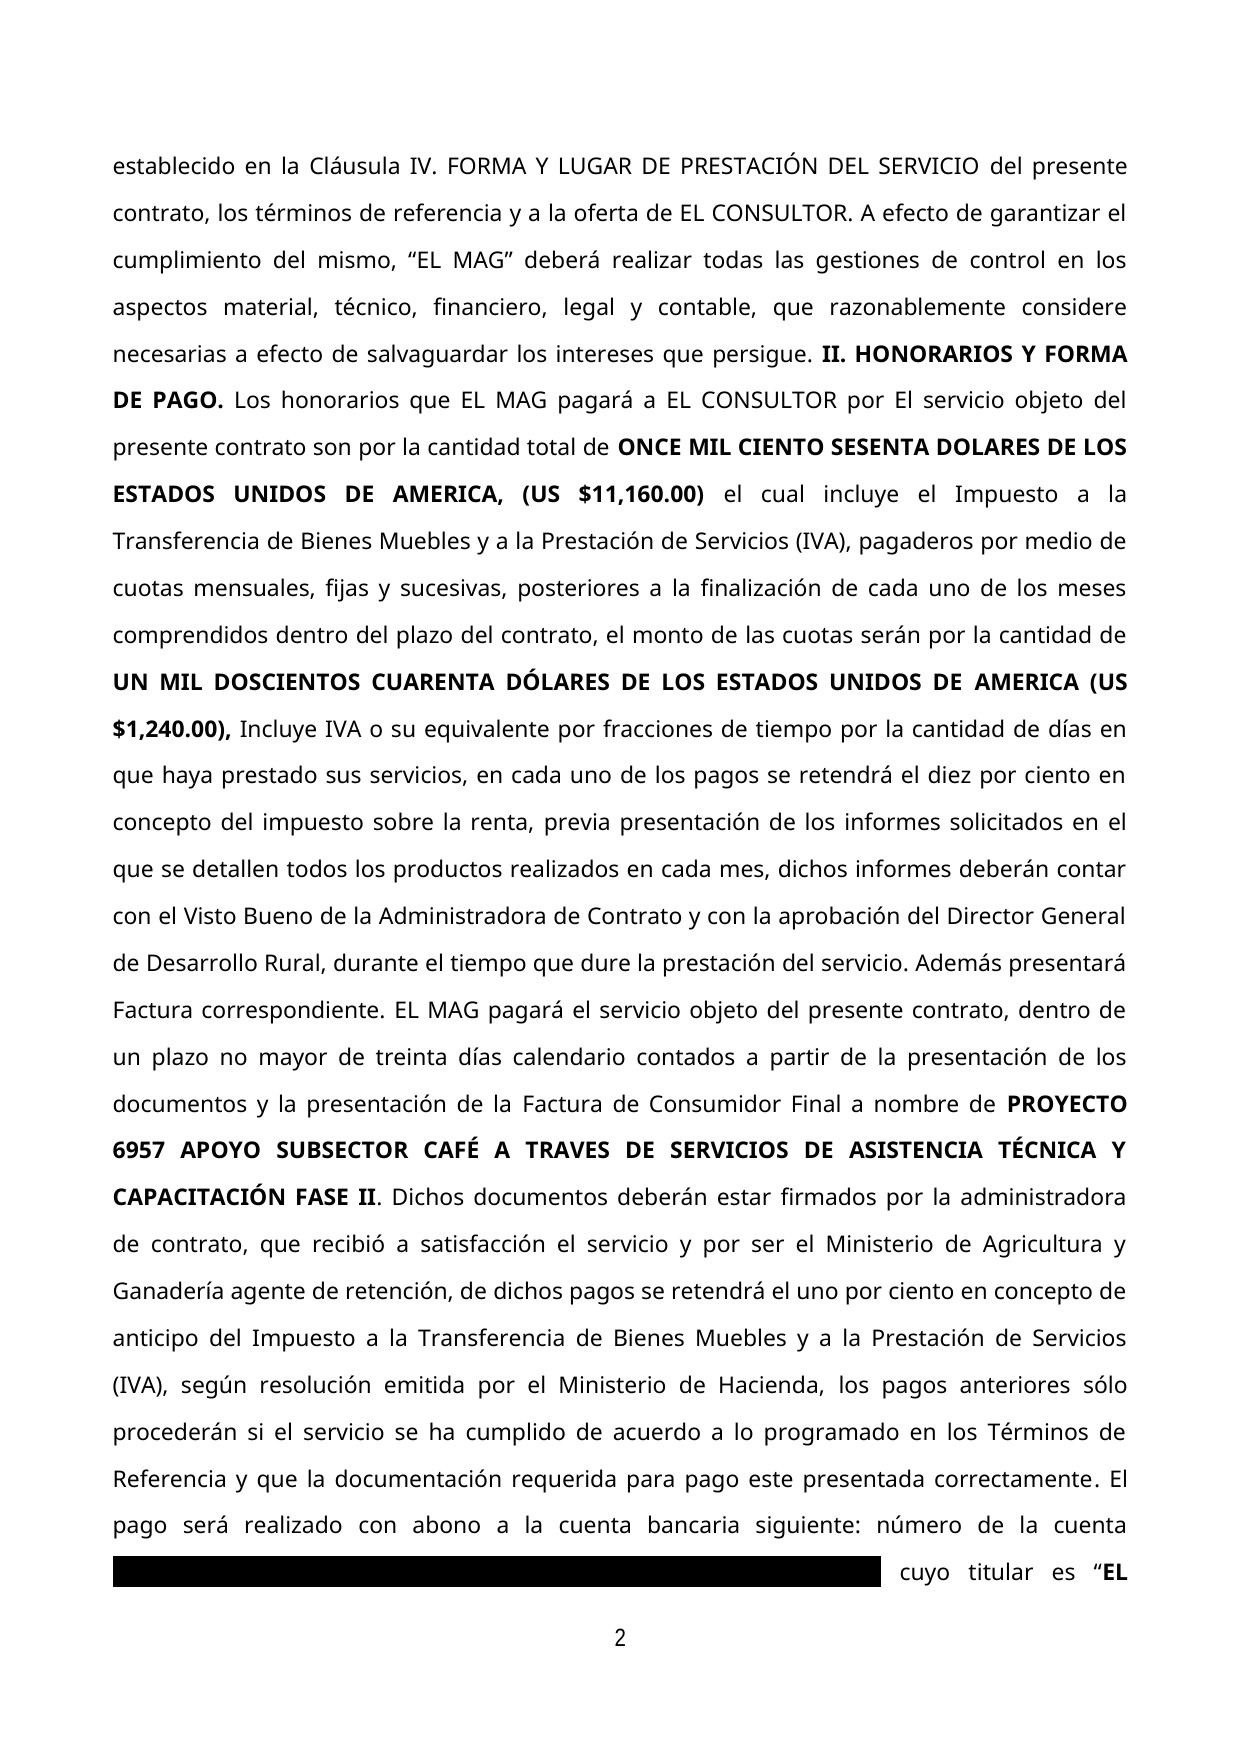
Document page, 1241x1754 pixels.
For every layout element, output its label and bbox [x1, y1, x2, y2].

text [112, 150, 1128, 1587]
